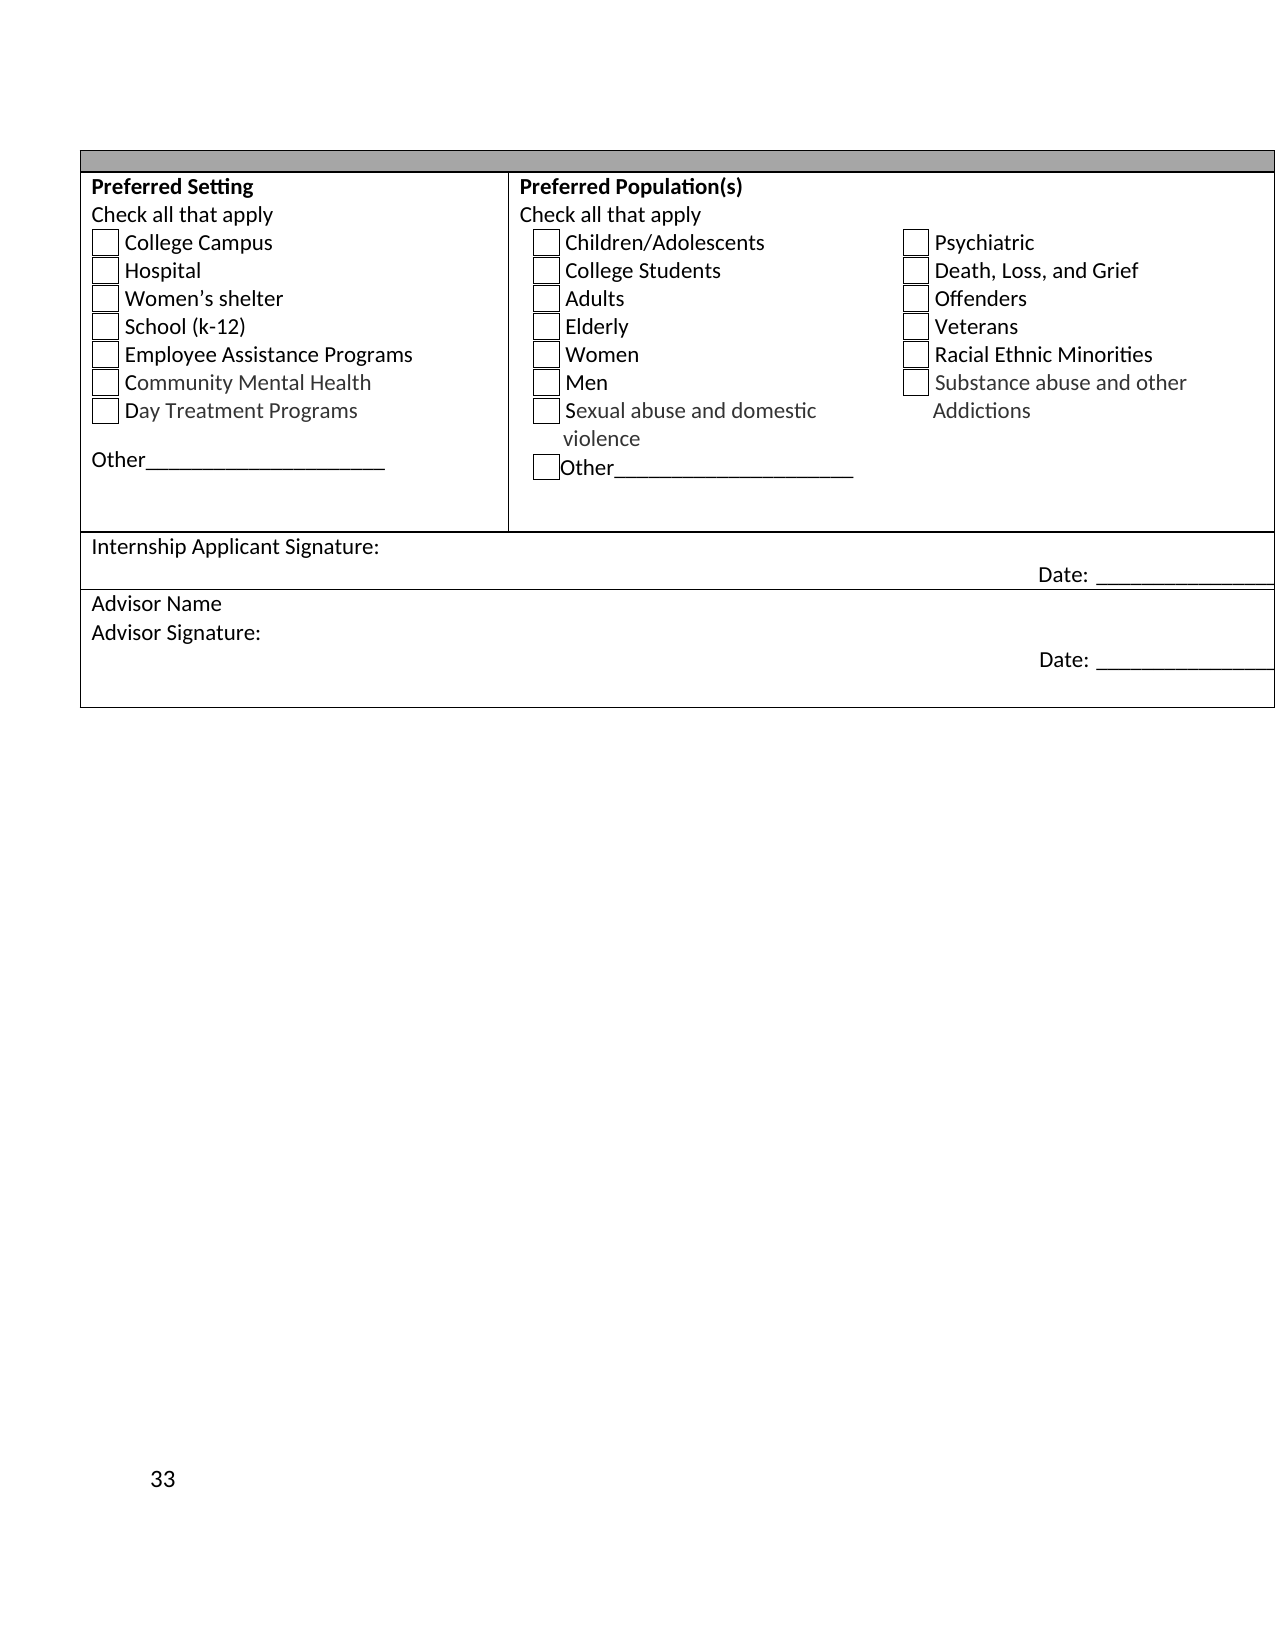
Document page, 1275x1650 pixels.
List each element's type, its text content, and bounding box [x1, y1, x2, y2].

table_cell Advisor Name Advisor Signature: Date: ________________ [81, 590, 1274, 707]
table_cell [81, 151, 1274, 171]
table_cell Internship Applicant Signature: Date: ________________ [81, 533, 1274, 588]
table_cell Preferred Setting Check all that apply College Campus Hospital Women’s shelter School (k-12) Employee Assistance Programs Community Mental Health Day Treatment Programs Other_____________________ [81, 173, 508, 531]
table_cell Preferred Population(s) Check all that apply [509, 173, 1274, 531]
